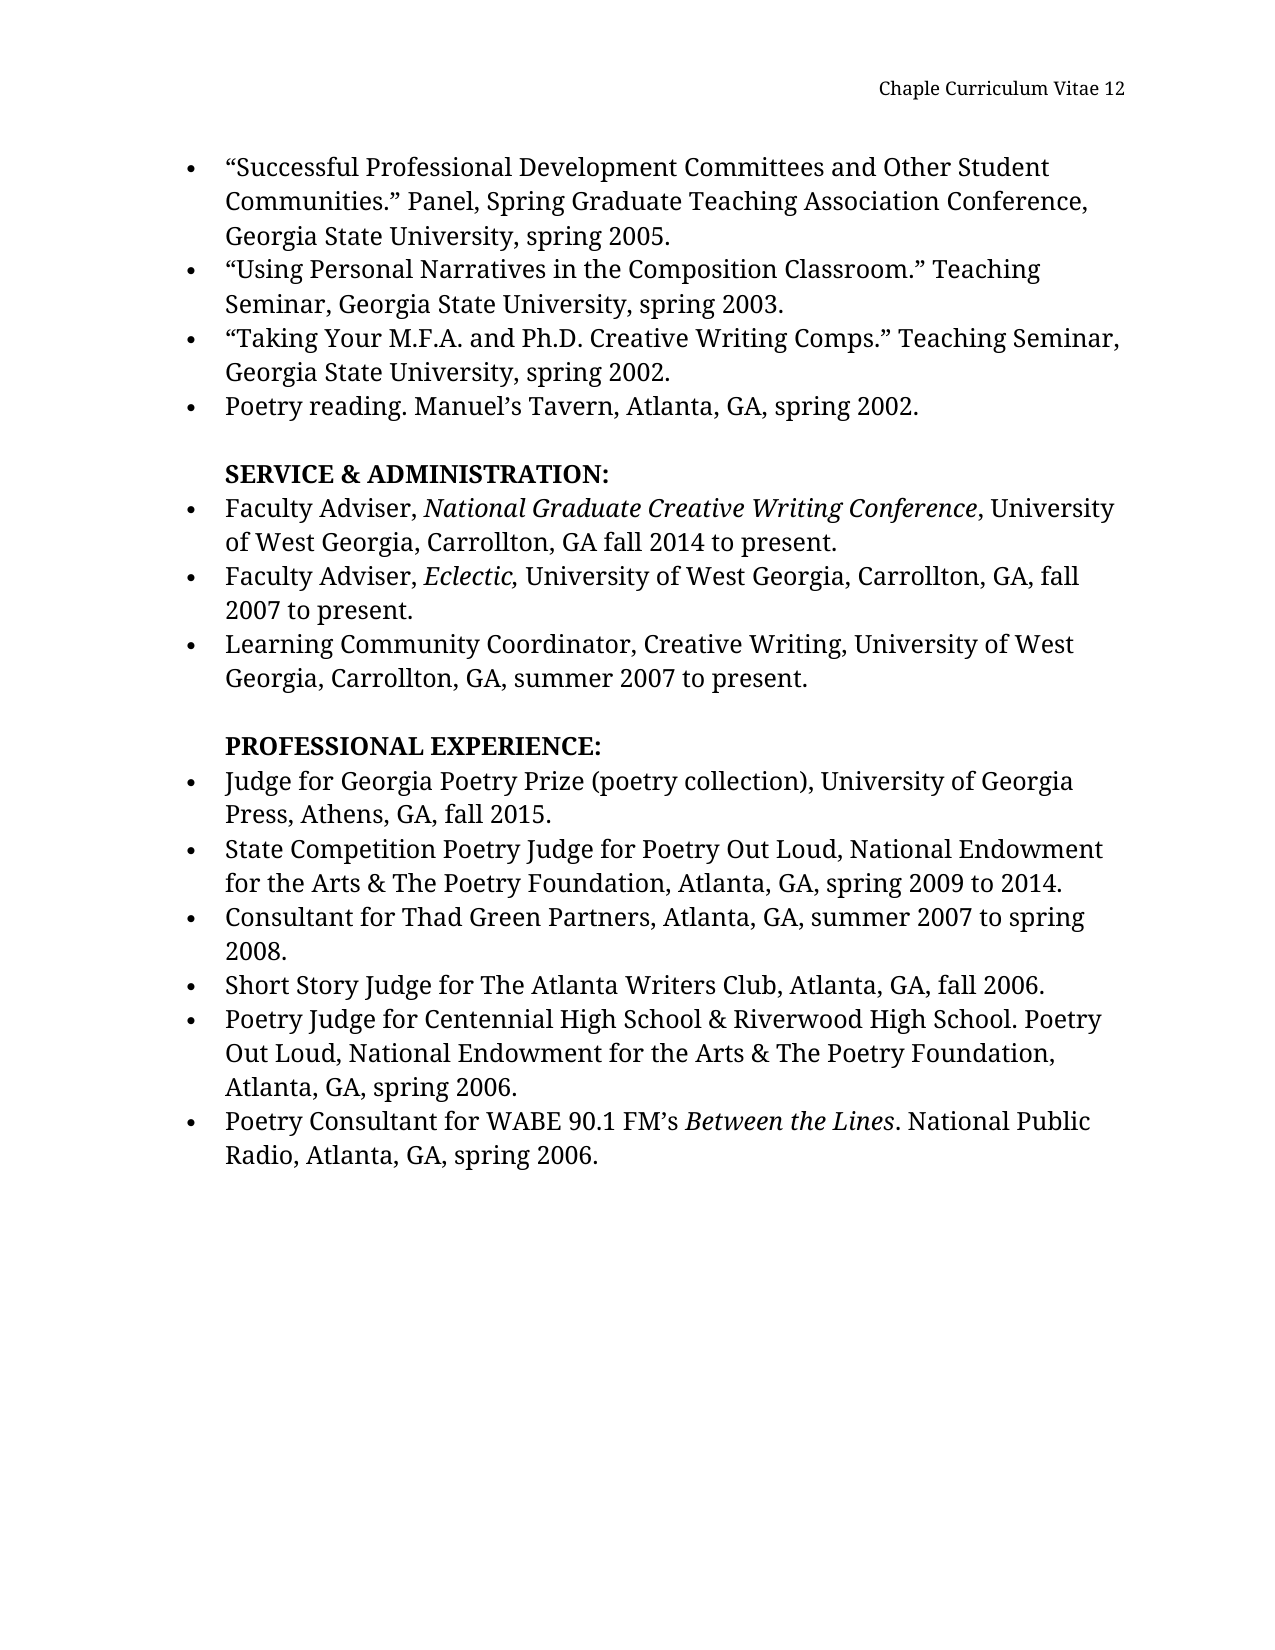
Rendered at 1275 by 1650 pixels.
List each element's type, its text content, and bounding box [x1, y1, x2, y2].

list Poetry Judge for Centennial High School & Riverwood High School. Poetry Out Loud, National Endowment for the Arts & The Poetry Foundation, Atlanta, GA, spring 2006. [187, 1002, 1125, 1104]
list Faculty Adviser, Eclectic, University of West Georgia, Carrollton, GA, fall 2007 to present. [187, 559, 1125, 627]
list “Taking Your M.F.A. and Ph.D. Creative Writing Comps.” Teaching Seminar, Georgia State University, spring 2002. [187, 320, 1125, 388]
text PROFESSIONAL EXPERIENCE: [150, 729, 1125, 763]
list Consultant for Thad Green Partners, Atlanta, GA, summer 2007 to spring 2008. [187, 899, 1125, 967]
list Short Story Judge for The Atlanta Writers Club, Atlanta, GA, fall 2006. [187, 967, 1125, 1002]
list Faculty Adviser, National Graduate Creative Writing Conference, University of West Georgia, Carrollton, GA fall 2014 to present. [187, 491, 1125, 559]
list Learning Community Coordinator, Creative Writing, University of West Georgia, Carrollton, GA, summer 2007 to present. [187, 627, 1125, 695]
list State Competition Poetry Judge for Poetry Out Loud, National Endowment for the Arts & The Poetry Foundation, Atlanta, GA, spring 2009 to 2014. [187, 831, 1125, 899]
list Poetry Consultant for WABE 90.1 FM’s Between the Lines. National Public Radio, Atlanta, GA, spring 2006. [187, 1104, 1125, 1172]
list “Using Personal Narratives in the Composition Classroom.” Teaching Seminar, Georgia State University, spring 2003. [187, 252, 1125, 320]
list Judge for Georgia Poetry Prize (poetry collection), University of Georgia Press, Athens, GA, fall 2015. [187, 763, 1125, 831]
list Poetry reading. Manuel’s Tavern, Atlanta, GA, spring 2002. [187, 388, 1125, 422]
list “Successful Professional Development Committees and Other Student Communities.” Panel, Spring Graduate Teaching Association Conference, Georgia State University, spring 2005. [187, 150, 1125, 252]
text SERVICE & ADMINISTRATION: [150, 457, 1125, 491]
